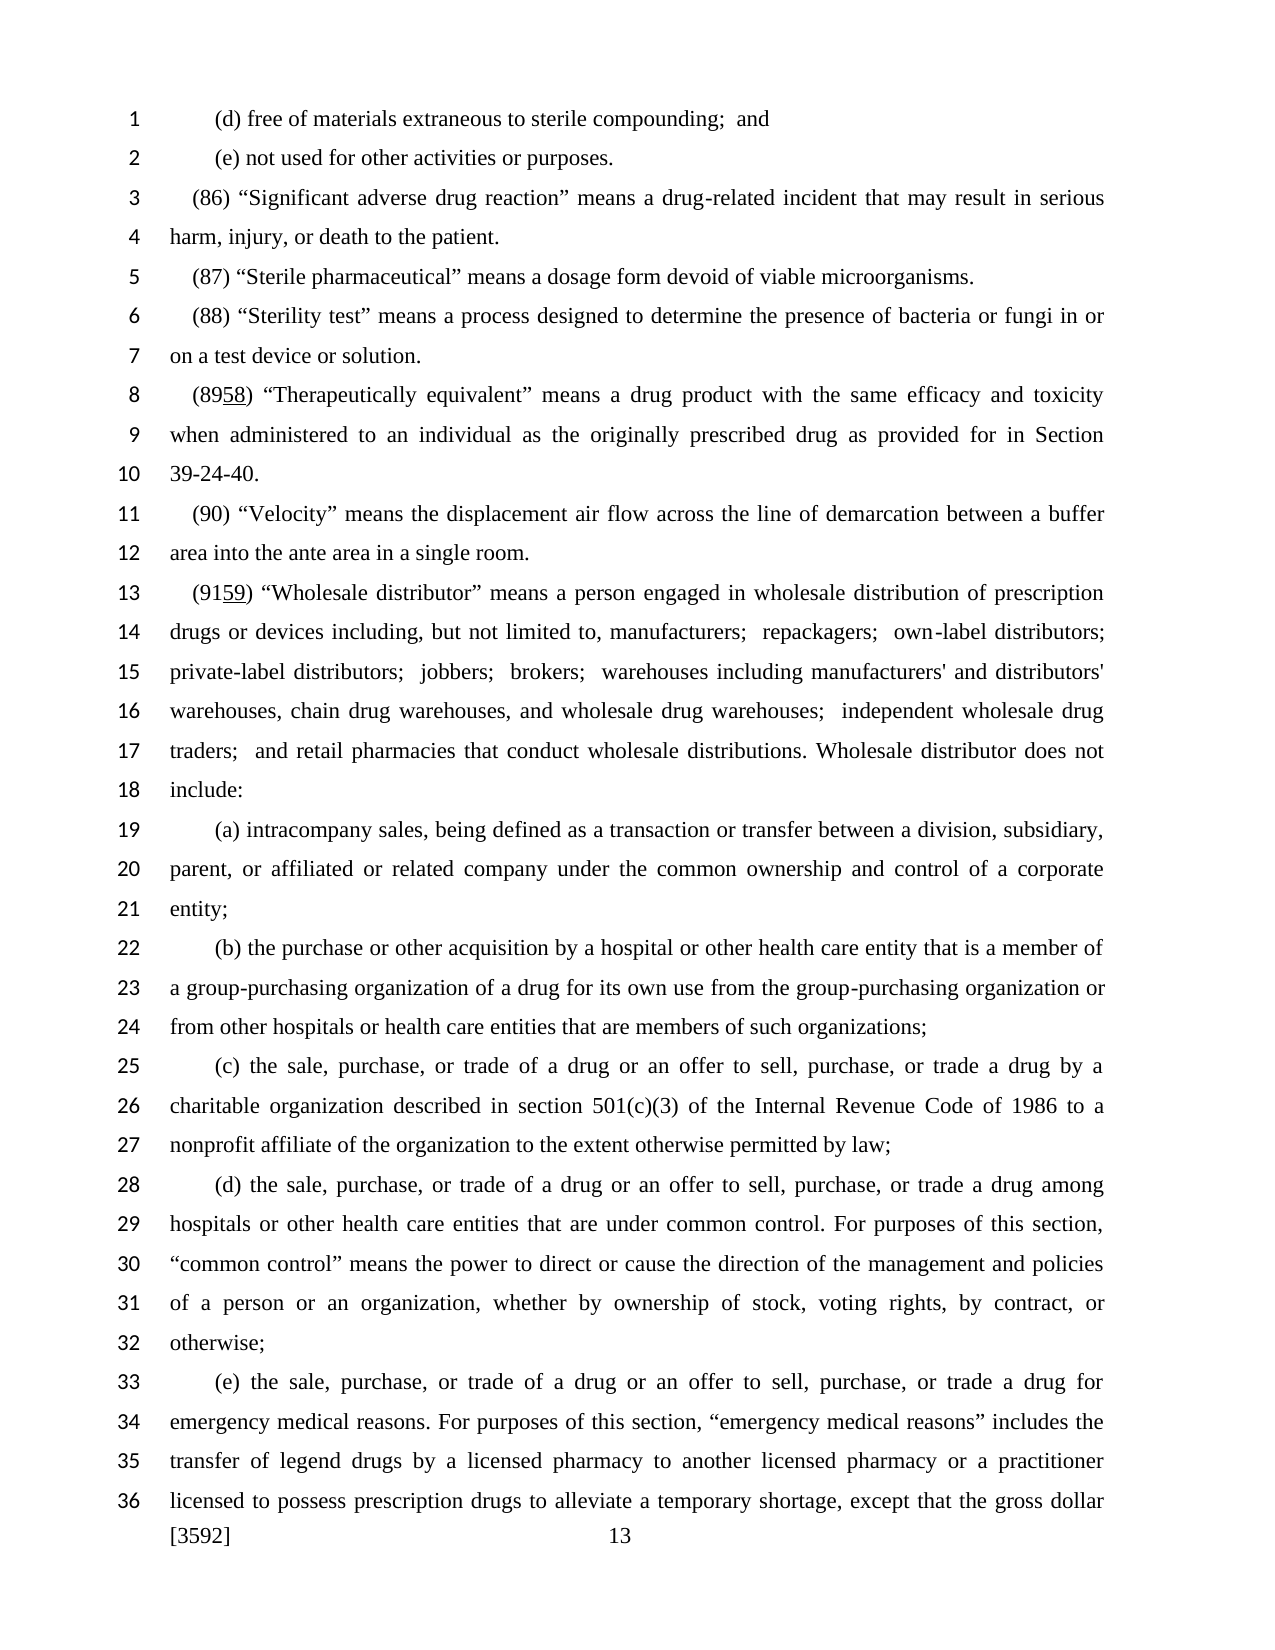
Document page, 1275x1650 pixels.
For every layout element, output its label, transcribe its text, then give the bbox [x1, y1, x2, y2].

text (c) the sale, purchase, or trade of a drug or an offer to sell, purchase, or trade a drug by a charitable organization described in section 501(c)(3) of the Internal Revenue Code of 1986 to a nonprofit affiliate of the organization to the extent otherwise permitted by law; [169, 1052, 1106, 1158]
text (b) the purchase or other acquisition by a hospital or other health care entity that is a member of a group‑purchasing organization of a drug for its own use from the group‑purchasing organization or from other hospitals or health care entities that are members of such organizations; [169, 934, 1106, 1039]
text (a) intracompany sales, being defined as a transaction or transfer between a division, subsidiary, parent, or affiliated or related company under the common ownership and control of a corporate entity; [169, 816, 1106, 921]
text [169, 1368, 1106, 1513]
text (86) “Significant adverse drug reaction” means a drug‑related incident that may result in serious harm, injury, or death to the patient. [169, 184, 1106, 250]
text (88) “Sterility test” means a process designed to determine the presence of bacteria or fungi in or on a test device or solution. [169, 302, 1106, 368]
text (9159) “Wholesale distributor” means a person engaged in wholesale distribution of prescription drugs or devices including, but not limited to, manufacturers; repackagers; own‑label distributors; private‑label distributors; jobbers; brokers; warehouses including manufacturers' and distributors' warehouses, chain drug warehouses, and wholesale drug warehouses; independent wholesale drug traders; and retail pharmacies that conduct wholesale distributions. Wholesale distributor does not include: [169, 579, 1106, 802]
text (d) free of materials extraneous to sterile compounding; and [169, 105, 1106, 131]
text (d) the sale, purchase, or trade of a drug or an offer to sell, purchase, or trade a drug among hospitals or other health care entities that are under common control. For purposes of this section, “common control” means the power to direct or cause the direction of the management and policies of a person or an organization, whether by ownership of stock, voting rights, by contract, or otherwise; [169, 1171, 1106, 1355]
text (e) not used for other activities or purposes. [169, 144, 1106, 171]
text (8958) “Therapeutically equivalent” means a drug product with the same efficacy and toxicity when administered to an individual as the originally prescribed drug as provided for in Section 39‑24‑40. [169, 381, 1106, 487]
text (87) “Sterile pharmaceutical” means a dosage form devoid of viable microorganisms. [169, 263, 1106, 289]
text (90) “Velocity” means the displacement air flow across the line of demarcation between a buffer area into the ante area in a single room. [169, 500, 1106, 566]
